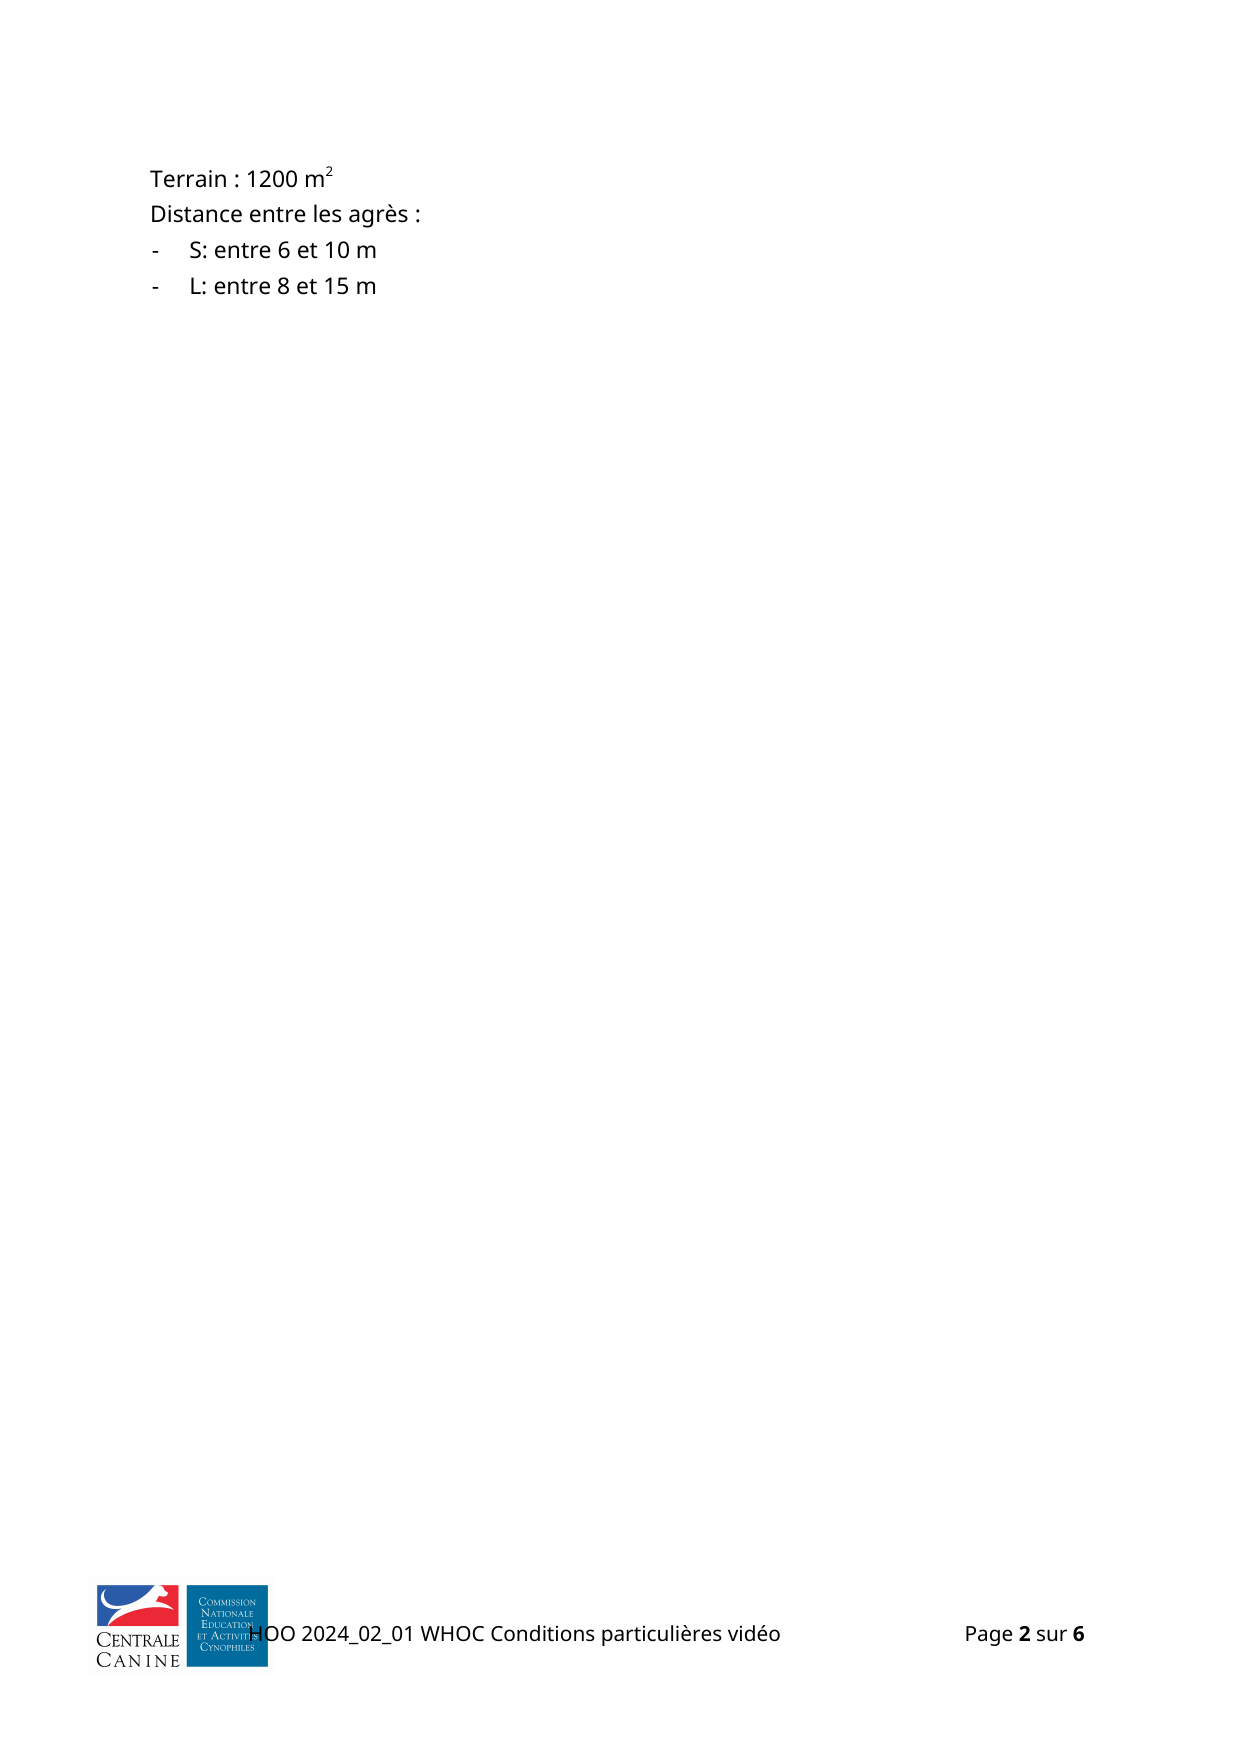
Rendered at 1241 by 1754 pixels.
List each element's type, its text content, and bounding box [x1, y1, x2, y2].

picture [89, 1577, 275, 1675]
list L: entre 8 et 15 m [152, 270, 1103, 302]
picture [266, 1628, 275, 1640]
text Terrain : 1200 m2 [150, 162, 1091, 194]
list S: entre 6 et 10 m [152, 234, 1103, 266]
text Distance entre les agrès : [150, 198, 1091, 230]
